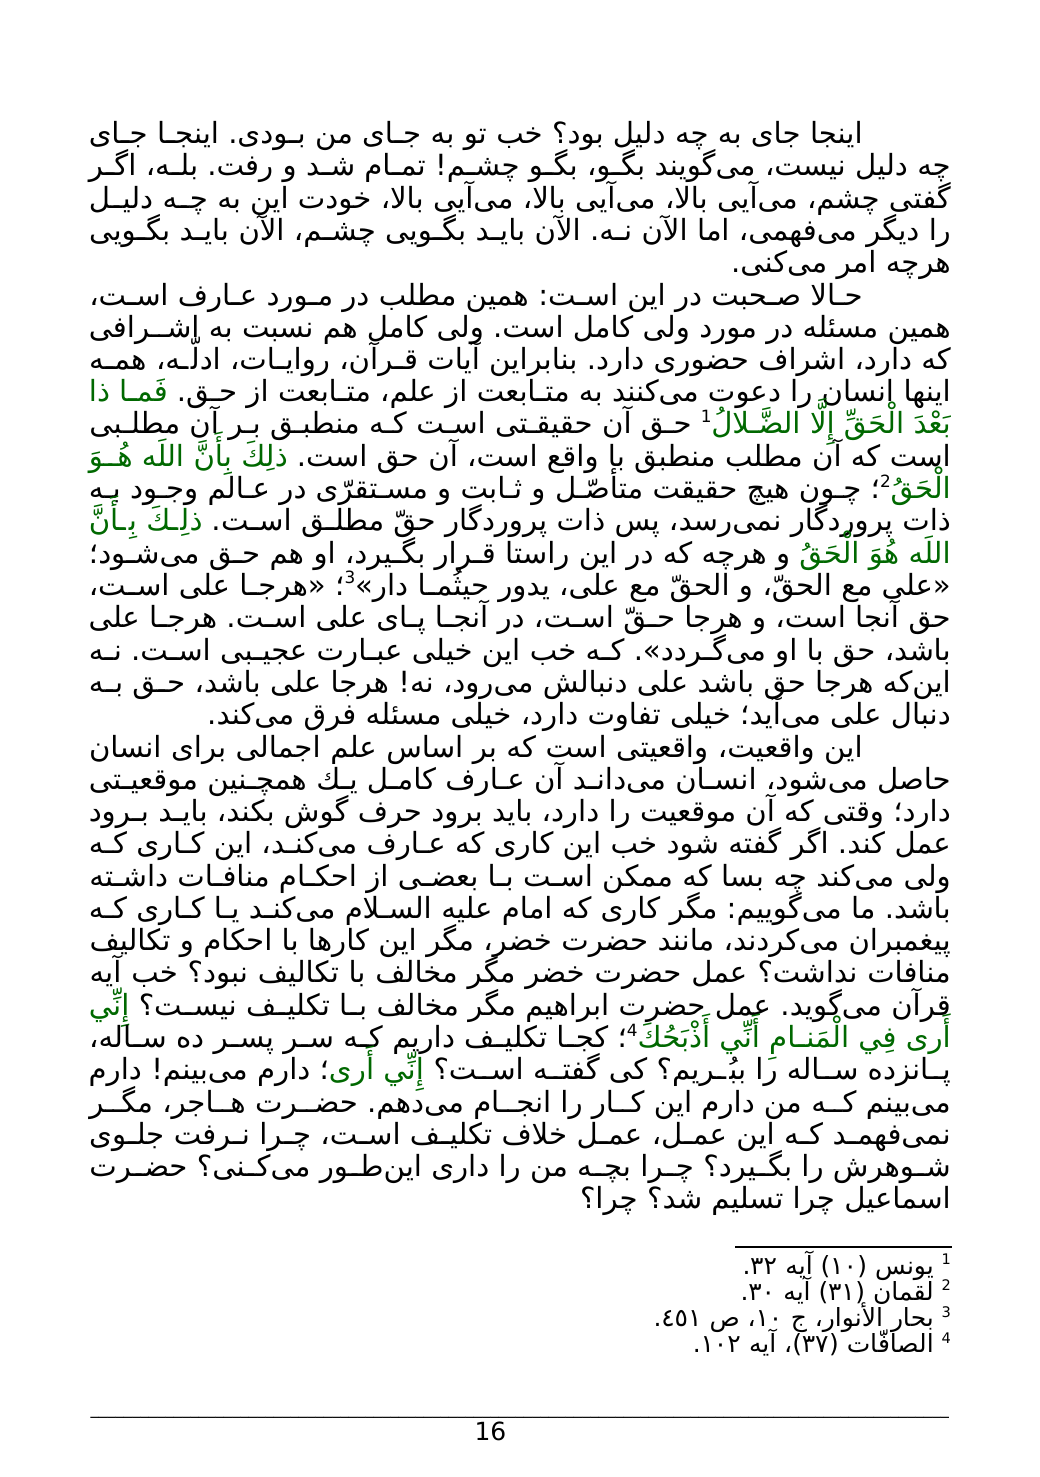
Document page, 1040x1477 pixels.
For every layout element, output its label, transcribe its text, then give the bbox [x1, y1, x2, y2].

text اینجا جای به چه دلیل بود؟ خب تو به جای من بودی. اینجا جای چه دلیل نیست، می‌گویند بگو، بگو چشم! تمام شد و رفت. بله، اگر گفتی چشم، می‌آیی بالا، می‌آیی بالا، می‌آیی بالا، خودت این به چه دلیل را دیگر می‌فهمی، اما الآن نه. الآن باید بگویی چشم، الآن باید بگویی هرچه امر می‌كنی. [89, 118, 951, 279]
text این واقعیت، واقعیتی است كه بر اساس علم اجمالی برای انسان حاصل می‌شود، انسان می‌داند آن عارف كامل یك همچنین موقعیتی دارد؛ وقتی كه آن موقعیت را دارد، باید برود حرف گوش بكند، باید برود عمل كند. اگر گفته شود خب این كاری كه عارف می‌كند، این كاری كه ولی می‌كند چه بسا كه ممكن است با بعضی از احكام منافات داشته باشد. ما می‌گوییم: مگر كاری كه امام علیه السلام می‌كند یا كاری كه پیغمبران می‌كردند، مانند حضرت خضر، مگر این كارها با احكام و تكالیف منافات نداشت؟ عمل حضرت خضر مگر مخالف با تكالیف نبود؟ خب آیه قرآن می‌گوید. عمل حضرت ابراهیم مگر مخالف با تكلیف نیست؟ إِنِّي أَرى‌ فِي الْمَنامِ أَنِّي أَذْبَحُكَ‌؛ كجا تكلیف داریم كه سر پسر ده ساله، پانزده ساله را ببُریم؟ كی گفته است؟ إِنِّي أَرى‌؛ دارم می‌بینم! دارم می‌بینم كه من دارم این كار را انجام می‌دهم. حضرت هاجر، مگر نمی‌فهمد كه این عمل، عمل خلاف تكلیف است، چرا نرفت جلوی شوهرش را بگیرد؟ چرا بچه من را داری این‌طور می‌كنی؟ حضرت اسماعیل چرا تسلیم شد؟ چرا؟ [89, 731, 951, 1216]
text حالا صحبت در این است: همین مطلب در مورد عارف است، همین مسئله در مورد ولی كامل است. ولی كامل هم نسبت به اشرافی كه دارد، اشراف حضوری دارد. بنابراین آیات قرآن، روایات، ادلّه، همه اینها انسان را دعوت می‌كنند به متابعت از علم، متابعت از حق. فَما ذا بَعْدَ الْحَقِّ إِلَّا الضَّلالُ‌ حق آن حقیقتی است كه منطبق بر آن مطلبی است كه آن مطلب منطبق با واقع است، آن حق است. ذلِكَ بِأَنَّ اللَه هُوَ الْحَقُ‌؛ چون هیچ حقیقت متأصّل و ثابت و مستقرّی در عالم وجود به ذات پروردگار نمی‌رسد، پس ذات پروردگار حقّ مطلق است. ذلِكَ بِأَنَّ اللَه هُوَ الْحَقُ‌ و هرچه كه در این راستا قرار بگیرد، او هم حق می‌شود؛ «علی مع الحقّ، و الحقّ مع علی، یدور حیثُما دار»؛ «هرجا علی است، حق آنجا است، و هرجا حقّ است، در آنجا پای علی است. هرجا علی باشد، حق با او می‌گردد». كه خب این خیلی عبارت عجیبی است. نه این‌كه هرجا حق باشد علی دنبالش می‌رود، نه! هرجا علی باشد، حق به دنبال علی می‌آید؛ خیلی تفاوت دارد، خیلی مسئله فرق می‌كند. [89, 279, 951, 731]
